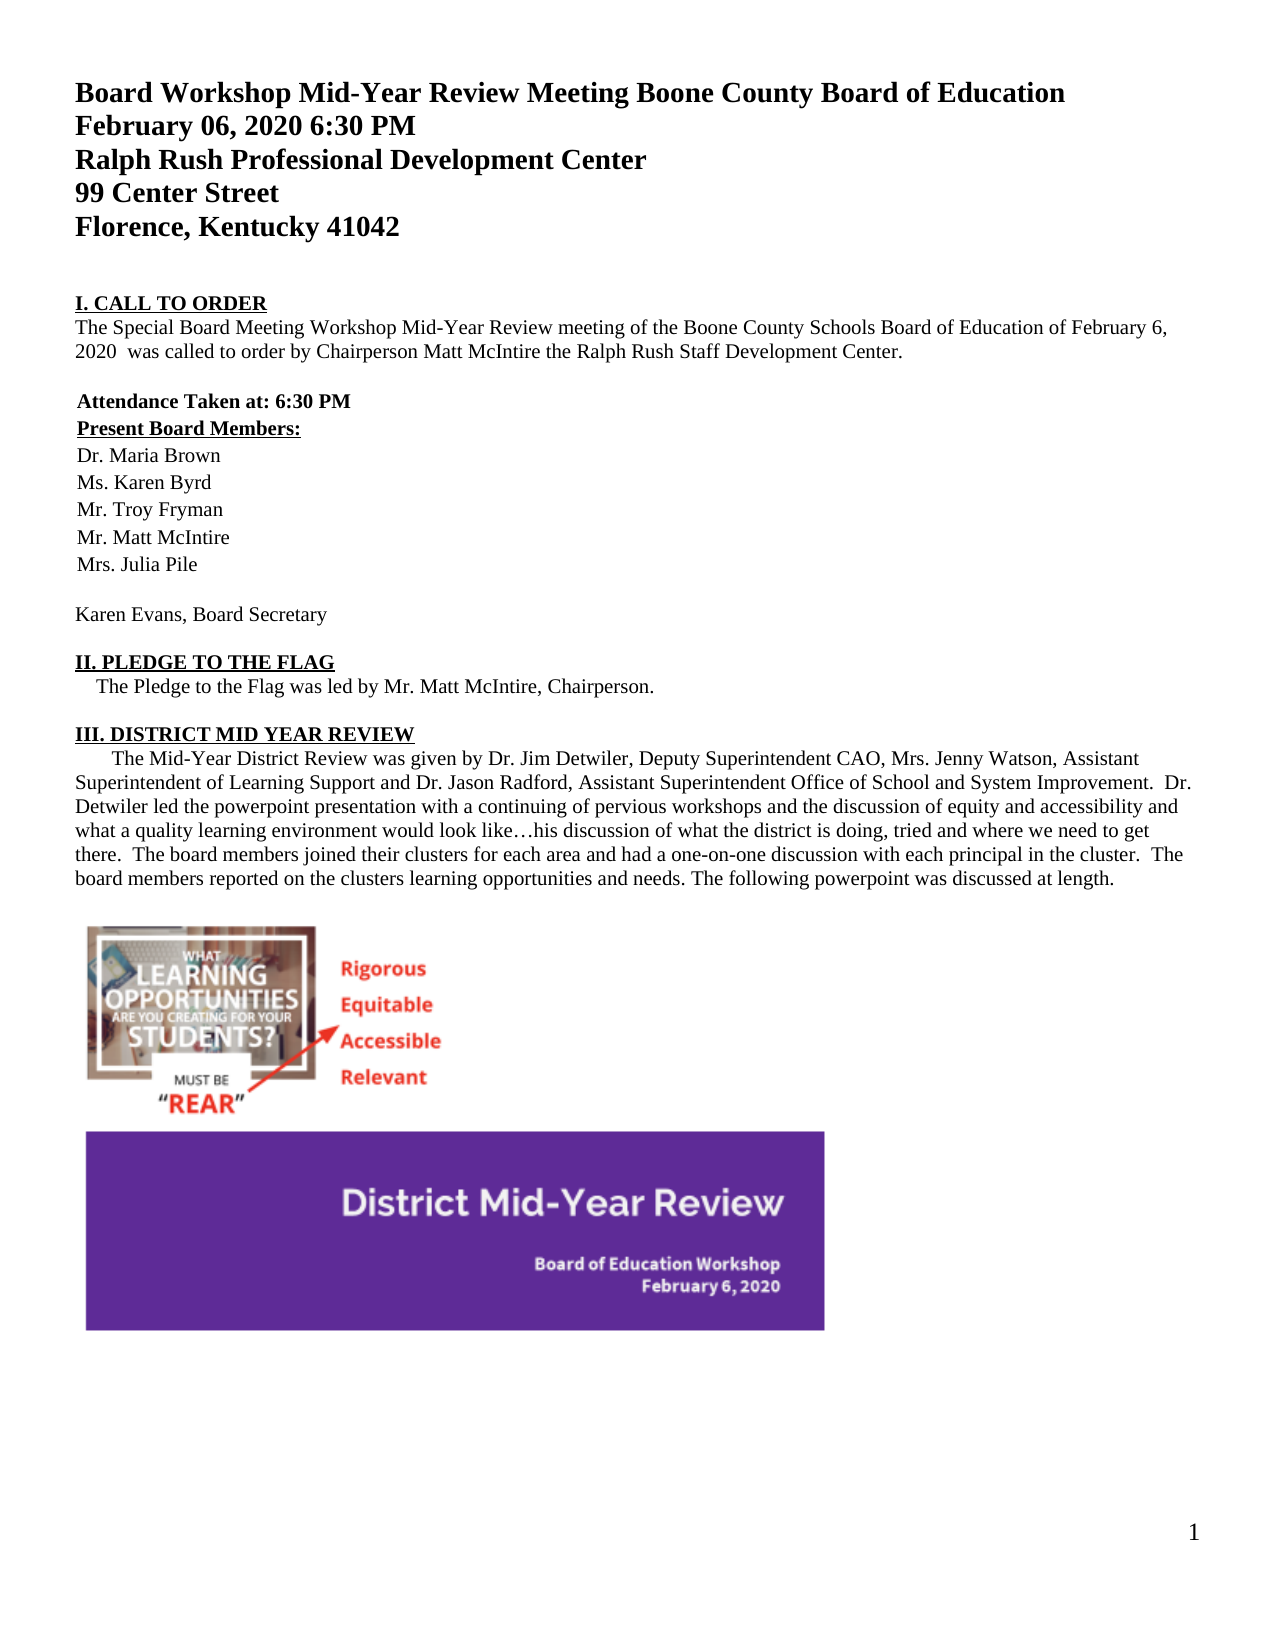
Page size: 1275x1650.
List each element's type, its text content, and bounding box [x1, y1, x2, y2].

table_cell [75, 746, 1200, 1360]
table_cell Mr. Matt McIntire [75, 523, 359, 550]
table_cell Ms. Karen Byrd [75, 469, 359, 496]
table_cell II. PLEDGE TO THE FLAG [75, 626, 1200, 674]
text The Special Board Meeting Workshop Mid-Year Review meeting of the Boone County Schools Board of Education of February 6, 2020 was called to order by Chairperson Matt McIntire the Ralph Rush Staff Development Center. [75, 315, 1200, 363]
table_cell Mr. Troy Fryman [75, 496, 359, 523]
table_cell I. CALL TO ORDER [75, 243, 1200, 315]
picture [80, 914, 831, 1337]
table_cell Mrs. Julia Pile [75, 550, 359, 577]
table_cell Dr. Maria Brown [75, 441, 359, 469]
table_header Board Workshop Mid-Year Review Meeting Boone County Board of Education February 06, 2020 6:30 PM Ralph Rush Professional Development Center 99 Center Street Florence, Kentucky 41042 [75, 75, 1200, 243]
table_cell The Pledge to the Flag was led by Mr. Matt McIntire, Chairperson. [75, 674, 1200, 698]
table_header Attendance Taken at: 6:30 PM [75, 387, 359, 414]
table_cell Present Board Members: [75, 414, 359, 441]
text Karen Evans, Board Secretary [75, 577, 1200, 626]
table_cell III. DISTRICT MID YEAR REVIEW [75, 698, 1200, 746]
